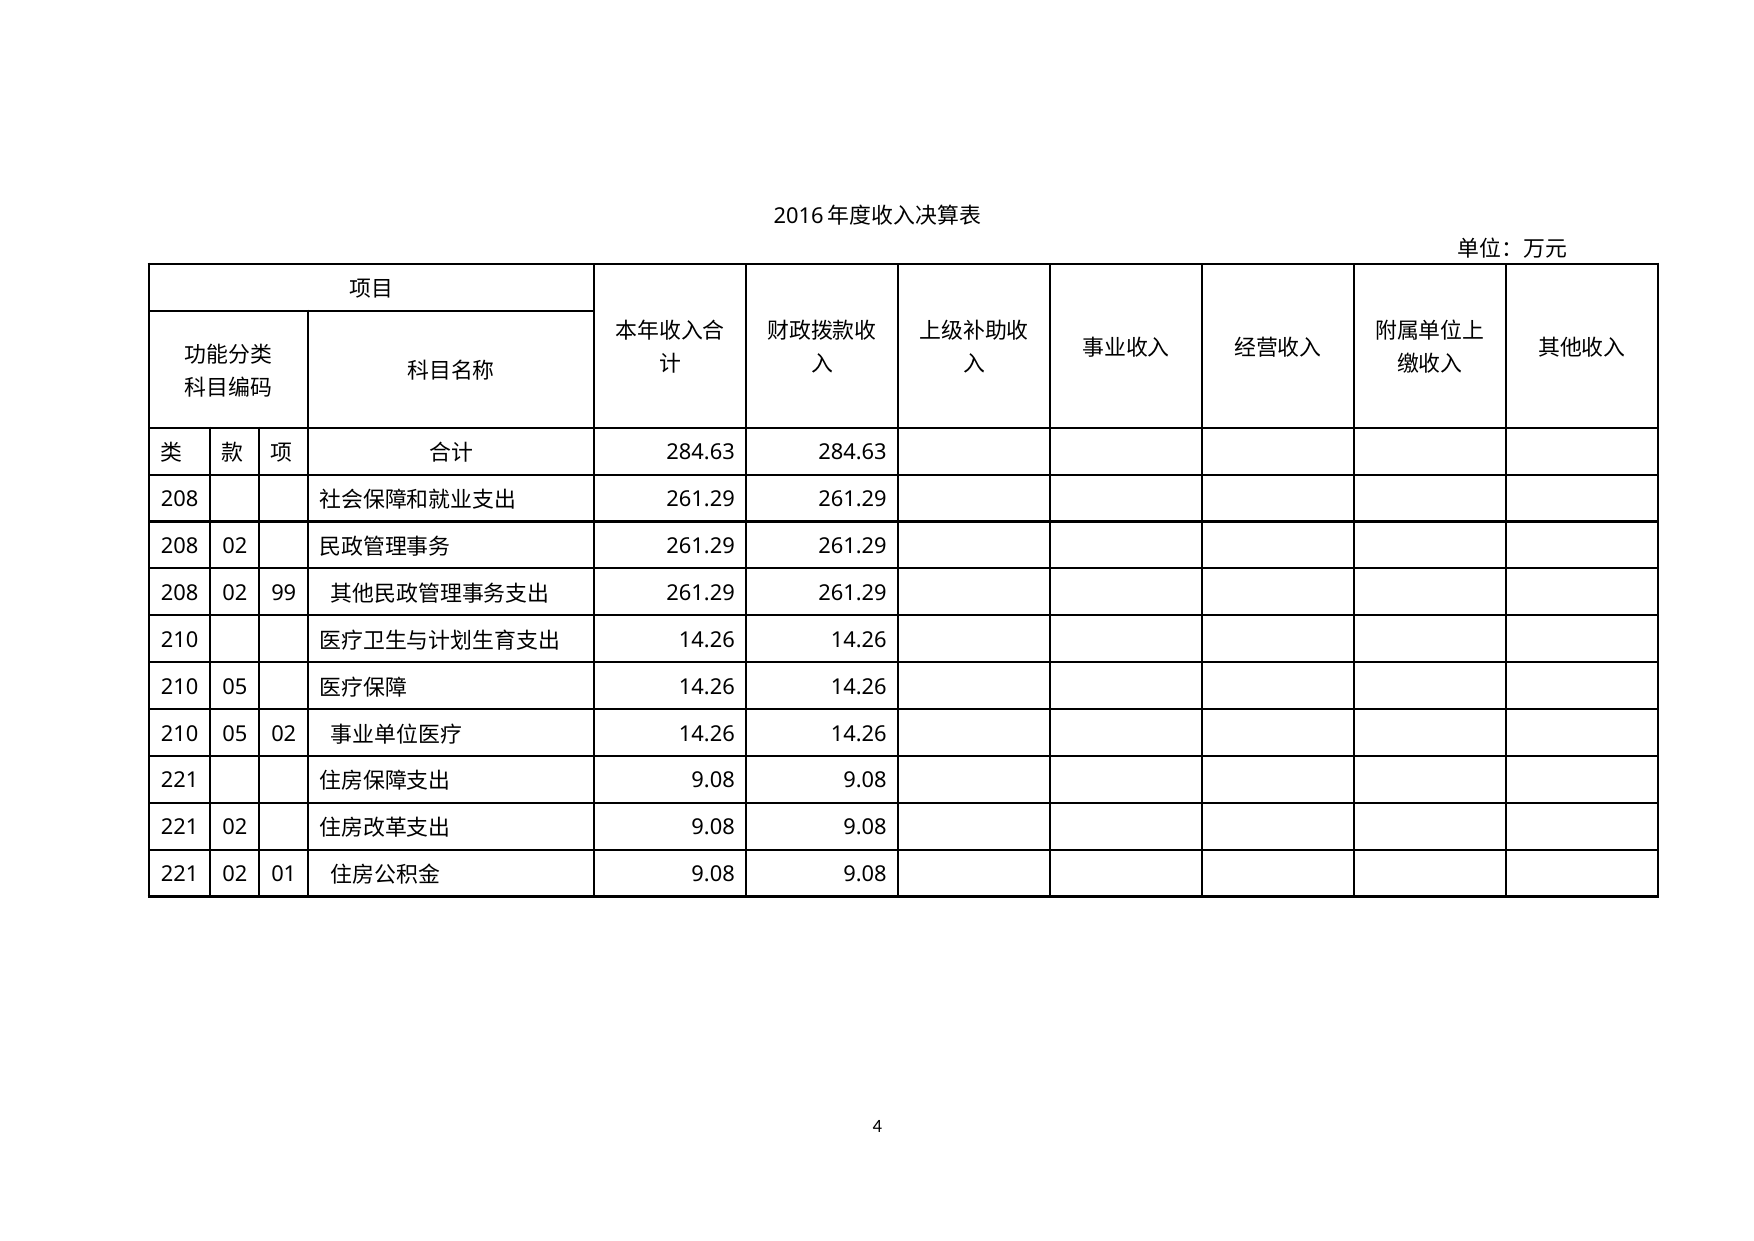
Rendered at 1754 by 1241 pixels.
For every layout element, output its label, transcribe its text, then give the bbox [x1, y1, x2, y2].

table_cell 99 [260, 569, 307, 614]
table_cell 住房改革支出 [309, 804, 593, 848]
table_cell [899, 663, 1049, 708]
table_cell [1203, 616, 1353, 661]
table_cell [899, 851, 1049, 895]
table_cell [260, 616, 307, 661]
table_cell 261.29 [747, 476, 897, 520]
table_cell [899, 804, 1049, 848]
table_cell [1051, 663, 1201, 708]
table_cell 14.26 [747, 616, 897, 661]
table_cell 科目名称 [309, 312, 593, 427]
text 单位：万元 [150, 230, 1566, 263]
table_cell 功能分类 科目编码 [150, 312, 307, 427]
table_cell 款 [211, 429, 258, 473]
table_cell [1203, 476, 1353, 520]
table_cell [1355, 663, 1505, 708]
table_cell [260, 804, 307, 848]
table_cell 01 [260, 851, 307, 895]
table_cell [1203, 569, 1353, 614]
table_cell [1355, 804, 1505, 848]
table_cell [260, 757, 307, 802]
table_cell 210 [150, 616, 209, 661]
table_cell [1203, 757, 1353, 802]
table_cell 住房公积金 [309, 851, 593, 895]
table_cell [1355, 757, 1505, 802]
table_cell [211, 757, 258, 802]
table_cell [1203, 523, 1353, 567]
table_cell [1051, 757, 1201, 802]
table_cell 14.26 [595, 710, 745, 755]
table_cell [1507, 523, 1657, 567]
table_cell 医疗保障 [309, 663, 593, 708]
table_cell 284.63 [747, 429, 897, 473]
table_header 经营收入 [1203, 265, 1353, 427]
table_cell 类 [150, 429, 209, 473]
table_cell 社会保障和就业支出 [309, 476, 593, 520]
table_cell 民政管理事务 [309, 523, 593, 567]
table_cell 284.63 [595, 429, 745, 473]
table_cell [1051, 616, 1201, 661]
table_cell [260, 663, 307, 708]
table_cell [1355, 710, 1505, 755]
table_cell 9.08 [747, 757, 897, 802]
table_cell [899, 710, 1049, 755]
table_cell [1203, 663, 1353, 708]
table_cell [1203, 710, 1353, 755]
table_cell 261.29 [595, 476, 745, 520]
table_cell 14.26 [595, 616, 745, 661]
table_cell [899, 476, 1049, 520]
table_cell [899, 757, 1049, 802]
table_header 本年收入合计 [595, 265, 745, 427]
table_header 其他收入 [1507, 265, 1657, 427]
table_cell 9.08 [595, 804, 745, 848]
table_cell [1355, 523, 1505, 567]
table_cell 02 [211, 569, 258, 614]
table_cell [1051, 523, 1201, 567]
table_cell 合计 [309, 429, 593, 473]
table_cell 14.26 [595, 663, 745, 708]
table_cell 14.26 [747, 710, 897, 755]
table_cell [1051, 429, 1201, 473]
table_cell 221 [150, 804, 209, 848]
table_header 项目 [150, 265, 593, 309]
table_cell [1507, 569, 1657, 614]
table_cell [1355, 616, 1505, 661]
table_header 上级补助收入 [899, 265, 1049, 427]
table_cell 221 [150, 851, 209, 895]
table_cell 208 [150, 569, 209, 614]
table_cell [899, 569, 1049, 614]
table_cell 项 [260, 429, 307, 473]
table_header 附属单位上缴收入 [1355, 265, 1505, 427]
table_cell 210 [150, 710, 209, 755]
table_cell [1203, 429, 1353, 473]
text 2016年度收入决算表 [150, 198, 1604, 230]
table_cell 住房保障支出 [309, 757, 593, 802]
table_cell [1051, 851, 1201, 895]
table_cell [1507, 804, 1657, 848]
table_cell [1507, 476, 1657, 520]
table_cell 医疗卫生与计划生育支出 [309, 616, 593, 661]
table_cell 9.08 [595, 851, 745, 895]
table_cell 210 [150, 663, 209, 708]
table_cell [1507, 757, 1657, 802]
table_cell [1203, 851, 1353, 895]
table_cell [260, 476, 307, 520]
table_cell [1507, 663, 1657, 708]
table_cell [1507, 429, 1657, 473]
table_cell 9.08 [595, 757, 745, 802]
table_cell [1051, 804, 1201, 848]
table_cell 02 [260, 710, 307, 755]
table_cell [1507, 616, 1657, 661]
table_cell [1507, 710, 1657, 755]
table_cell [1507, 851, 1657, 895]
table_cell 208 [150, 476, 209, 520]
table_cell 208 [150, 523, 209, 567]
table_cell [899, 429, 1049, 473]
table_cell 9.08 [747, 804, 897, 848]
table_cell 05 [211, 663, 258, 708]
table_cell 9.08 [747, 851, 897, 895]
table_cell [211, 476, 258, 520]
table_cell [1355, 569, 1505, 614]
table_cell [899, 523, 1049, 567]
table_cell [1051, 710, 1201, 755]
table_cell [1203, 804, 1353, 848]
table_cell 261.29 [595, 569, 745, 614]
table_cell [260, 523, 307, 567]
table_cell [1355, 476, 1505, 520]
table_cell [1355, 851, 1505, 895]
table_cell 02 [211, 804, 258, 848]
table_cell 其他民政管理事务支出 [309, 569, 593, 614]
table_cell 14.26 [747, 663, 897, 708]
table_cell 261.29 [595, 523, 745, 567]
table_cell [1051, 569, 1201, 614]
table_cell [211, 616, 258, 661]
table_cell 事业单位医疗 [309, 710, 593, 755]
table_cell 261.29 [747, 569, 897, 614]
table_cell 221 [150, 757, 209, 802]
table_cell 02 [211, 851, 258, 895]
table_header 财政拨款收入 [747, 265, 897, 427]
table_cell [899, 616, 1049, 661]
table_cell 02 [211, 523, 258, 567]
table_cell 05 [211, 710, 258, 755]
table_cell [1051, 476, 1201, 520]
table_cell 261.29 [747, 523, 897, 567]
table_cell [1355, 429, 1505, 473]
table_header 事业收入 [1051, 265, 1201, 427]
